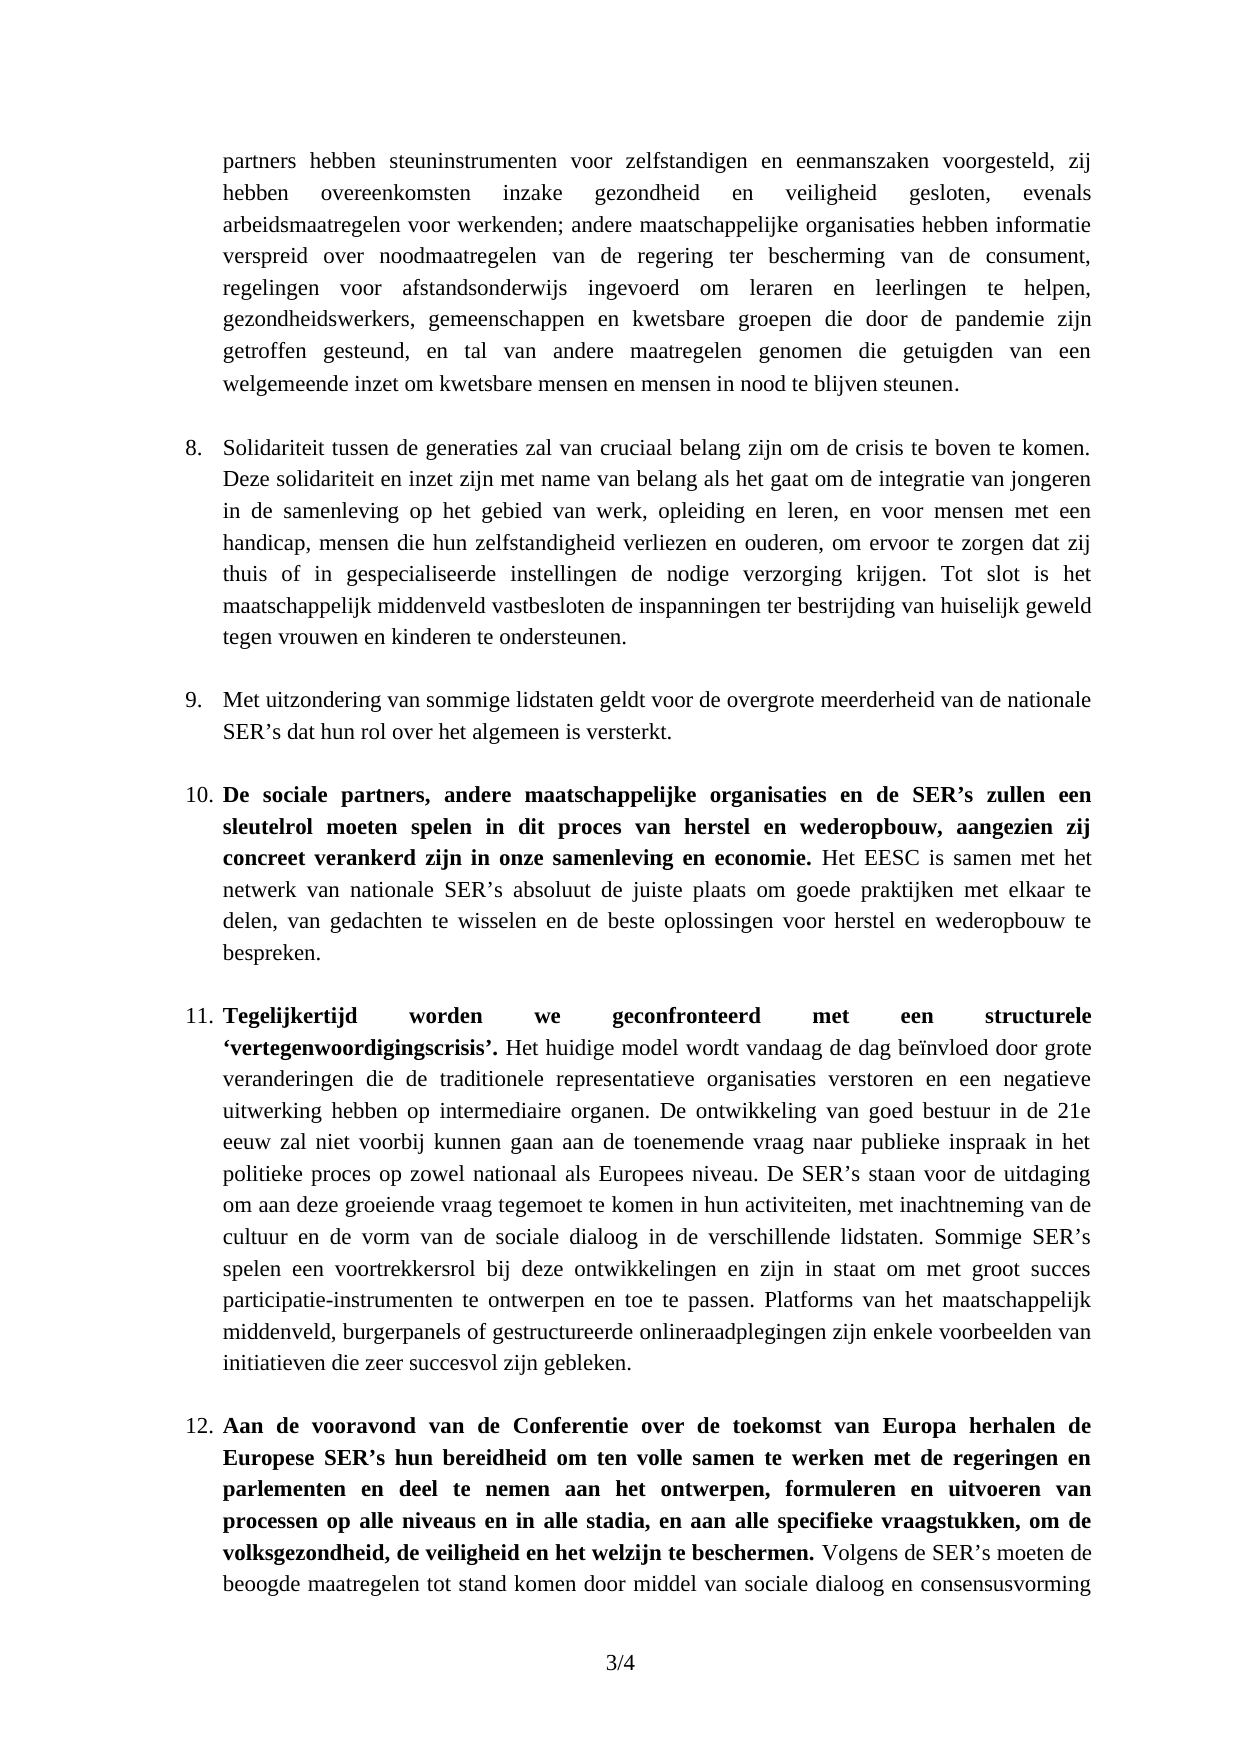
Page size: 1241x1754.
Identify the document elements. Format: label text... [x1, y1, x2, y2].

list Met uitzondering van sommige lidstaten geldt voor de overgrote meerderheid van de nationale SER’s dat hun rol over het algemeen is versterkt. [185, 686, 1093, 744]
list Tegelijkertijd worden we geconfronteerd met een structurele ‘vertegenwoordigingscrisis’. Het huidige model wordt vandaag de dag beïnvloed door grote veranderingen die de traditionele representatieve organisaties verstoren en een negatieve uitwerking hebben op intermediaire organen. De ontwikkeling van goed bestuur in de 21e eeuw zal niet voorbij kunnen gaan aan de toenemende vraag naar publieke inspraak in het politieke proces op zowel nationaal als Europees niveau. De SER’s staan voor de uitdaging om aan deze groeiende vraag tegemoet te komen in hun activiteiten, met inachtneming van de cultuur en de vorm van de sociale dialoog in de verschillende lidstaten. Sommige SER’s spelen een voortrekkersrol bij deze ontwikkelingen en zijn in staat om met groot succes participatie-instrumenten te ontwerpen en toe te passen. Platforms van het maatschappelijk middenveld, burgerpanels of gestructureerde onlineraadplegingen zijn enkele voorbeelden van initiatieven die zeer succesvol zijn gebleken. [185, 1002, 1093, 1376]
list De sociale partners, andere maatschappelijke organisaties en de SER’s zullen een sleutelrol moeten spelen in dit proces van herstel en wederopbouw, aangezien zij concreet verankerd zijn in onze samenleving en economie. Het EESC is samen met het netwerk van nationale SER’s absoluut de juiste plaats om goede praktijken met elkaar te delen, van gedachten te wisselen en de beste oplossingen voor herstel en wederopbouw te bespreken. [185, 781, 1093, 965]
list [185, 148, 1093, 397]
list Solidariteit tussen de generaties zal van cruciaal belang zijn om de crisis te boven te komen. Deze solidariteit en inzet zijn met name van belang als het gaat om de integratie van jongeren in de samenleving op het gebied van werk, opleiding en leren, en voor mensen met een handicap, mensen die hun zelfstandigheid verliezen en ouderen, om ervoor te zorgen dat zij thuis of in gespecialiseerde instellingen de nodige verzorging krijgen. Tot slot is het maatschappelijk middenveld vastbesloten de inspanningen ter bestrijding van huiselijk geweld tegen vrouwen en kinderen te ondersteunen. [185, 434, 1093, 650]
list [185, 1412, 1093, 1597]
